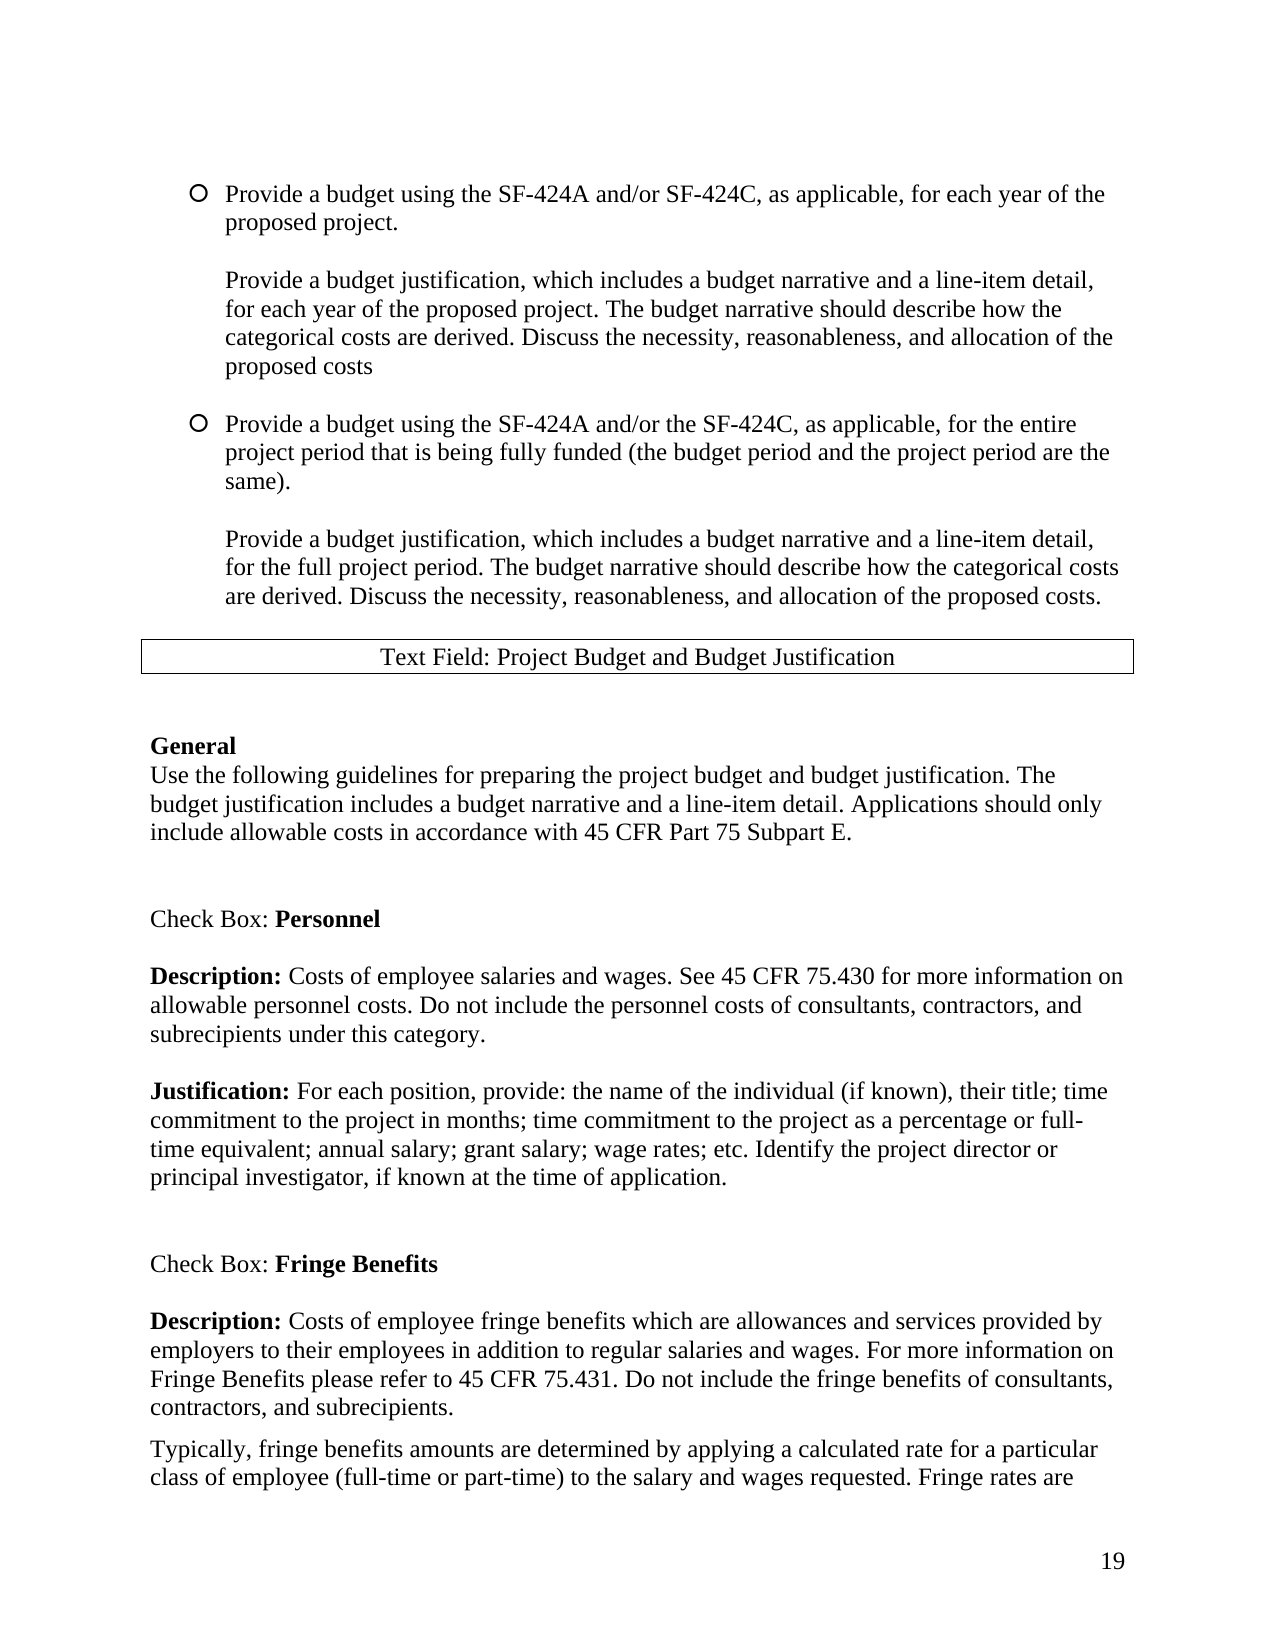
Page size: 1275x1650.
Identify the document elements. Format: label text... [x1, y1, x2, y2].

text Provide a budget justification, which includes a budget narrative and a line-item detail, for the full project period. The budget narrative should describe how the categorical costs are derived. Discuss the necessity, reasonableness, and allocation of the proposed costs. [225, 524, 1125, 610]
subtitle General [150, 731, 1125, 760]
text Use the following guidelines for preparing the project budget and budget justification. The budget justification includes a budget narrative and a line-item detail. Applications should only include allowable costs in accordance with 45 CFR Part 75 Subpart E. [150, 760, 1125, 846]
text Text Field: Project Budget and Budget Justification [142, 640, 1133, 673]
list Provide a budget using the SF-424A and/or SF-424C, as applicable, for each year of the proposed project. [187, 179, 1125, 236]
text Description: Costs of employee salaries and wages. See 45 CFR 75.430 for more information on allowable personnel costs. Do not include the personnel costs of consultants, contractors, and subrecipients under this category. [150, 961, 1125, 1047]
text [150, 1434, 1125, 1491]
text Description: Costs of employee fringe benefits which are allowances and services provided by employers to their employees in addition to regular salaries and wages. For more information on Fringe Benefits please refer to 45 CFR 75.431. Do not include the fringe benefits of consultants, contractors, and subrecipients. [150, 1306, 1125, 1421]
subtitle Check Box: Personnel [150, 904, 1125, 932]
list Provide a budget using the SF-424A and/or the SF-424C, as applicable, for the entire project period that is being fully funded (the budget period and the project period are the same). [187, 409, 1125, 495]
subtitle Check Box: Fringe Benefits [150, 1249, 1125, 1277]
text Justification: For each position, provide: the name of the individual (if known), their title; time commitment to the project in months; time commitment to the project as a percentage or full-time equivalent; annual salary; grant salary; wage rates; etc. Identify the project director or principal investigator, if known at the time of application. [150, 1076, 1125, 1191]
text Provide a budget justification, which includes a budget narrative and a line-item detail, for each year of the proposed project. The budget narrative should describe how the categorical costs are derived. Discuss the necessity, reasonableness, and allocation of the proposed costs [225, 265, 1125, 380]
